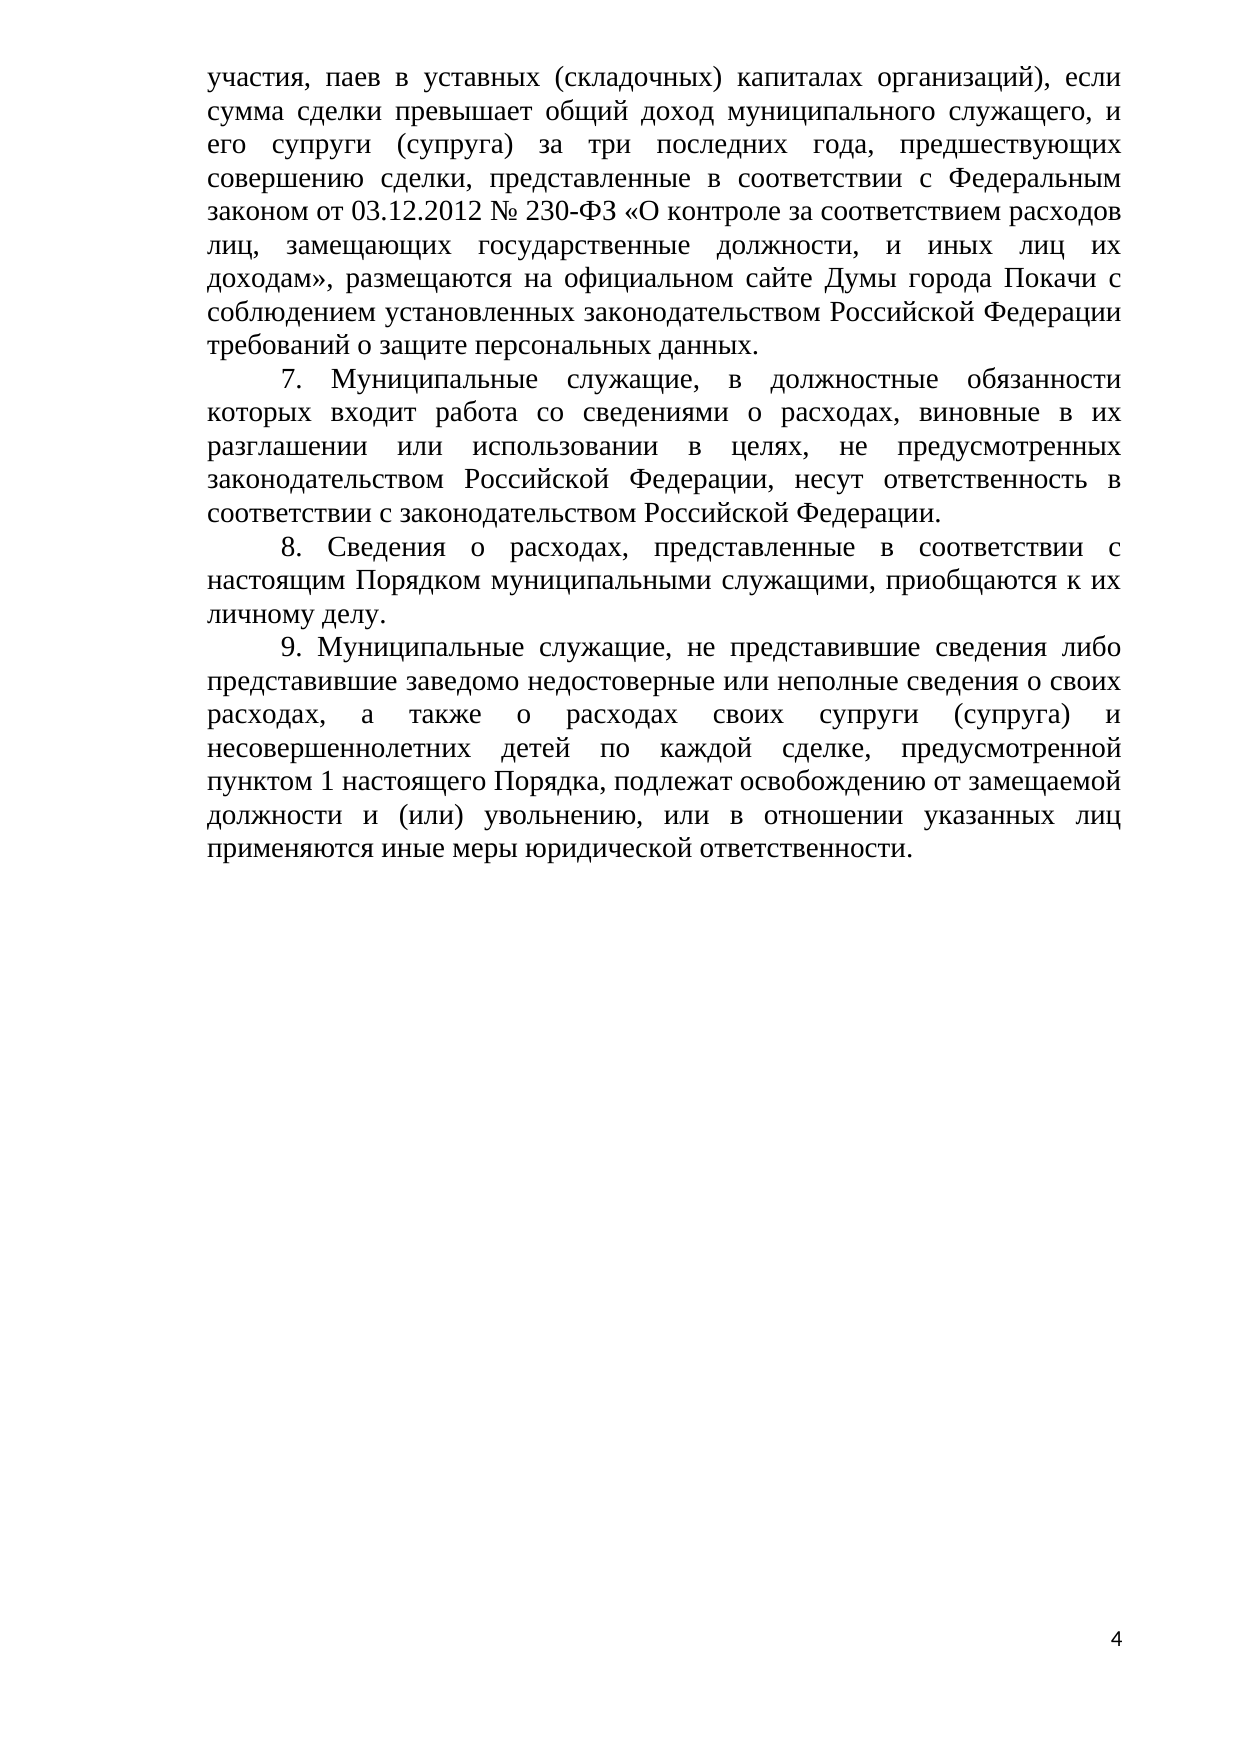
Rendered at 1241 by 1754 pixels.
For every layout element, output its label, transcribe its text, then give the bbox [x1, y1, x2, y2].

text 8. Сведения о расходах, представленные в соответствии с настоящим Порядком муниципальными служащими, приобщаются к их личному делу. [207, 529, 1122, 629]
text 9. Муниципальные служащие, не представившие сведения либо представившие заведомо недостоверные или неполные сведения о своих расходах, а также о расходах своих супруги (супруга) и несовершеннолетних детей по каждой сделке, предусмотренной пунктом 1 настоящего Порядка, подлежат освобождению от замещаемой должности и (или) увольнению, или в отношении указанных лиц применяются иные меры юридической ответственности. [207, 629, 1122, 864]
text 7. Муниципальные служащие, в должностные обязанности которых входит работа со сведениями о расходах, виновные в их разглашении или использовании в целях, не предусмотренных законодательством Российской Федерации, несут ответственность в соответствии с законодательством Российской Федерации. [207, 361, 1122, 529]
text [207, 59, 1122, 361]
